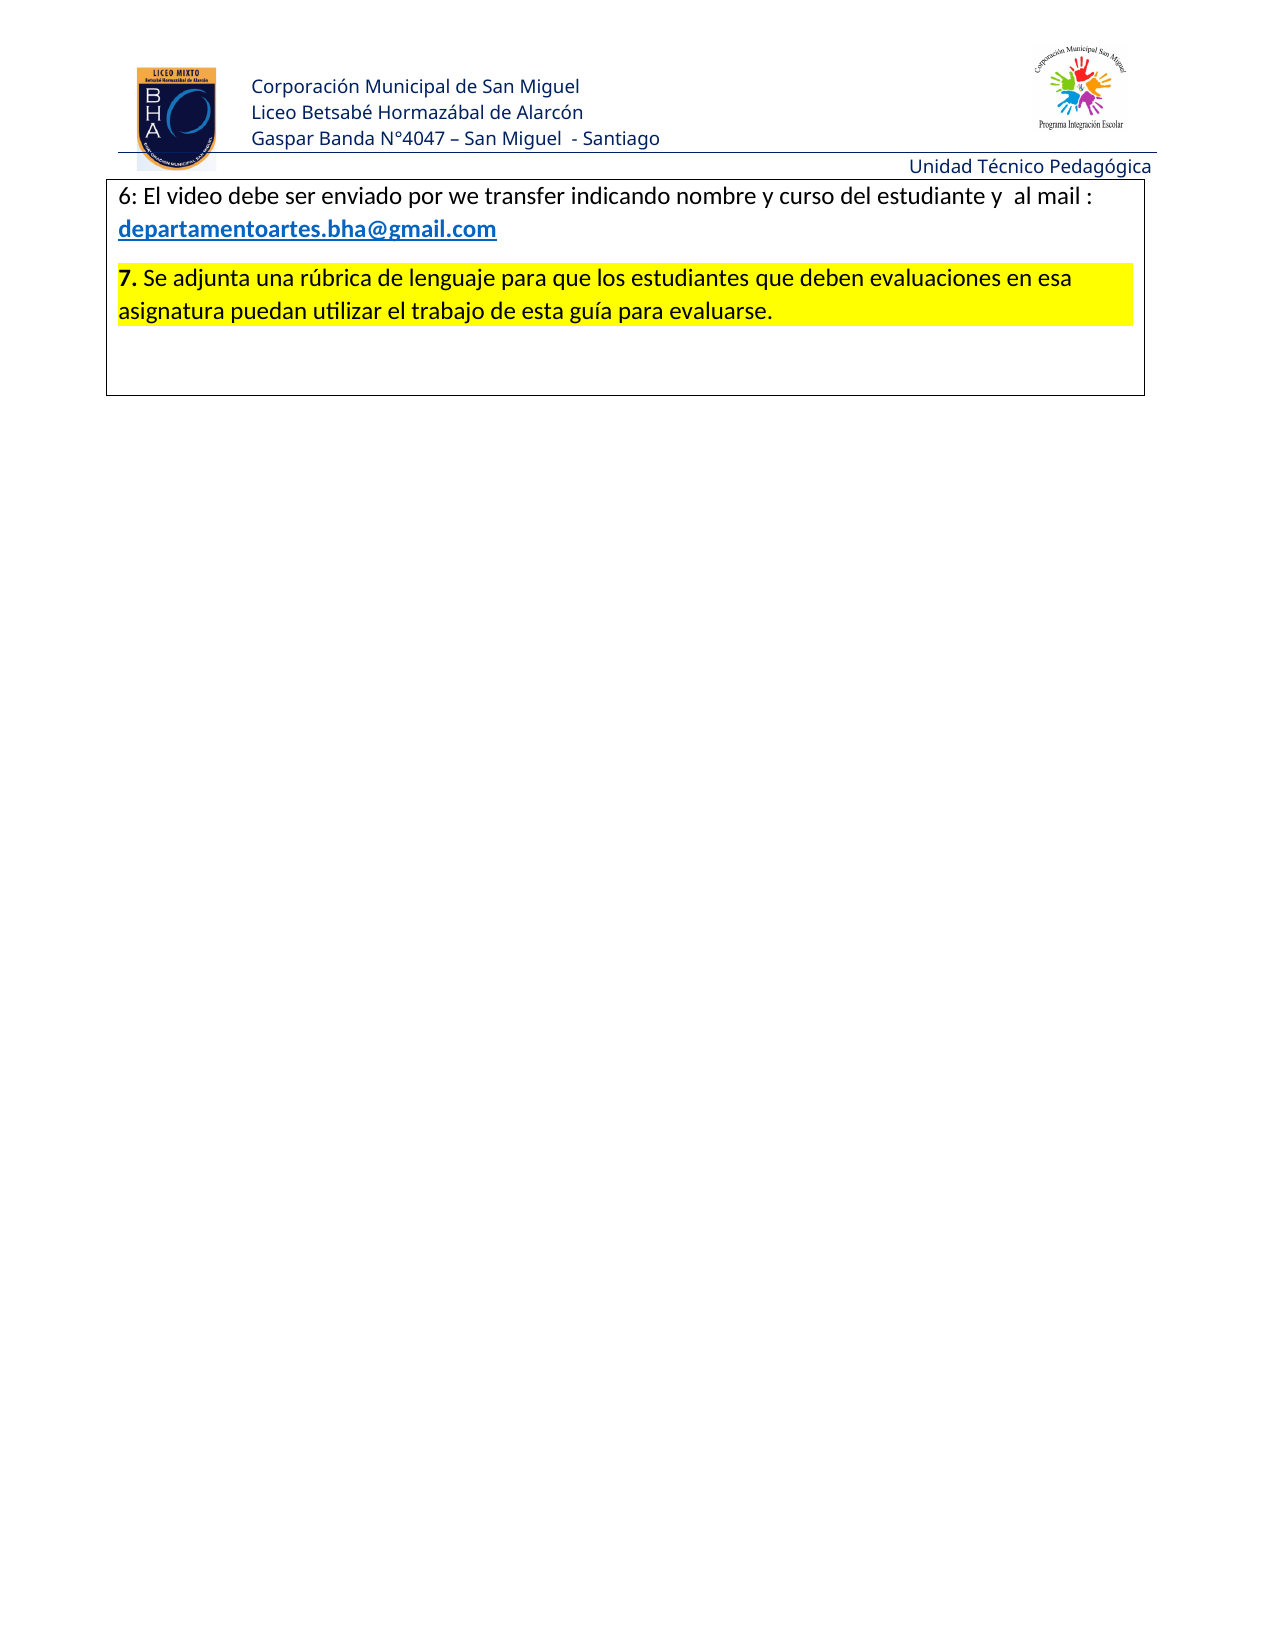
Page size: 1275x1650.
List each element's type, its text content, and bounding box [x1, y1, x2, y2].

picture [1031, 42, 1128, 132]
picture [136, 153, 217, 171]
picture [136, 67, 217, 152]
